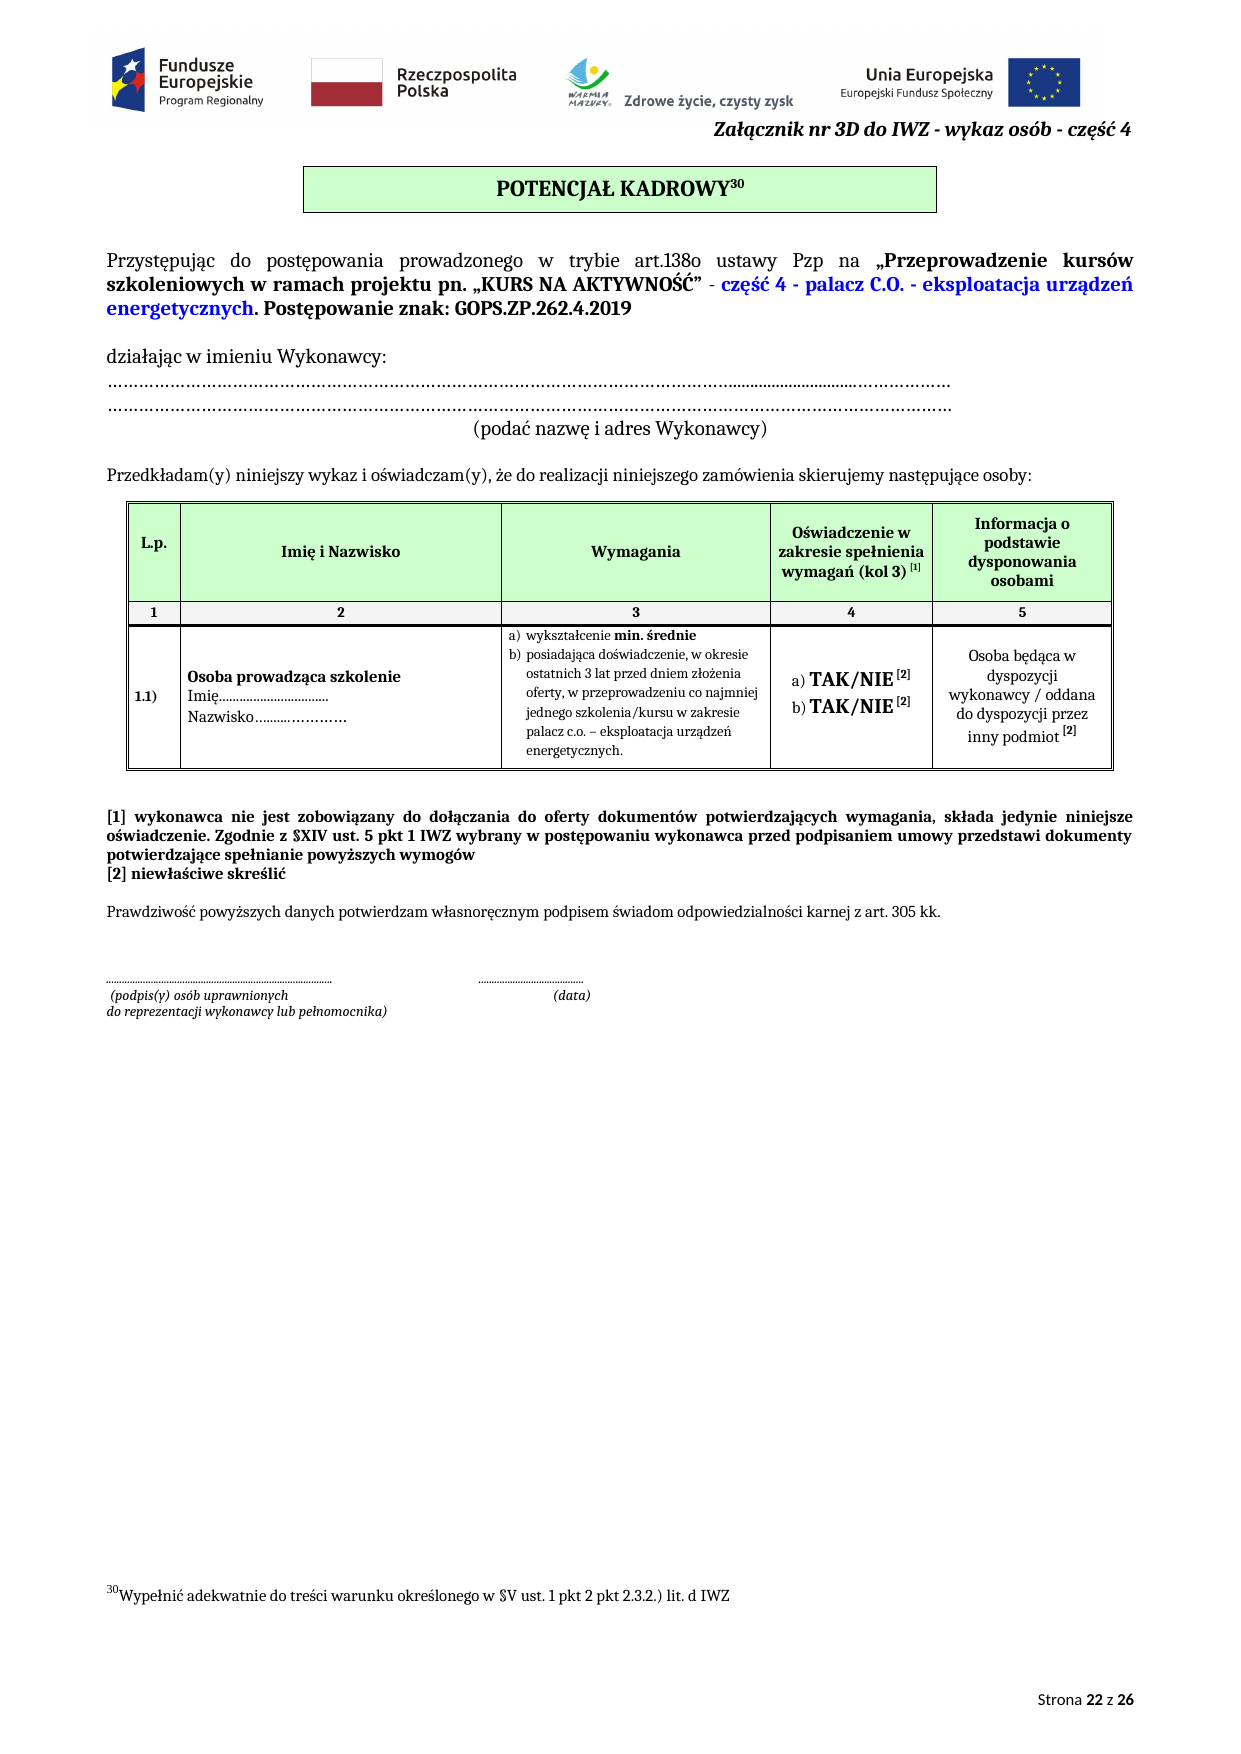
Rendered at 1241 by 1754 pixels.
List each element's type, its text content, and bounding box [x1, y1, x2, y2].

table_cell wykształcenie min. średnie posiadająca doświadczenie, w okresie ostatnich 3 lat przed dniem złożenia oferty, w przeprowadzeniu co najmniej jednego szkolenia/kursu w zakresie palacz c.o. – eksploatacja urządzeń energetycznych. [502, 627, 770, 767]
text działając w imieniu Wykonawcy: [106, 345, 1134, 369]
table_header Informacja o podstawie dysponowania osobami [933, 504, 1111, 601]
table_header POTENCJAŁ KADROWY [304, 167, 936, 212]
text Prawdziwość powyższych danych potwierdzam własnoręcznym podpisem świadom odpowiedzialności karnej z art. 305 kk. [106, 903, 1134, 922]
table_cell Osoba prowadząca szkolenie Imię................................ Nazwisko….......………… [181, 627, 501, 767]
table_header Wymagania [502, 504, 770, 601]
text ………………………………………………………………………………………………………….............................……………… [106, 369, 1134, 393]
text Przedkładam(y) niniejszy wykaz i oświadczam(y), że do realizacji niniejszego zamówienia skierujemy następujące osoby: [106, 464, 1134, 486]
text ...................................................................................... ........................................ [106, 970, 1134, 987]
table_header Oświadczenie w zakresie spełnienia wymagań (kol 3) [1] [771, 504, 932, 601]
table_cell 2 [181, 602, 501, 624]
table_cell 4 [771, 602, 932, 624]
text ……………………………………………………………………………………………………………………………………………… [106, 393, 1134, 417]
table_cell 5 [933, 602, 1111, 624]
table_cell Osoba będąca w dyspozycji wykonawcy / oddana do dyspozycji przez inny podmiot [2] [933, 627, 1111, 767]
text Przystępując do postępowania prowadzonego w trybie art.138o ustawy Pzp na „Przeprowadzenie kursów szkoleniowych w ramach projektu pn. „KURS NA AKTYWNOŚĆ” - część 4 - palacz C.O. - eksploatacja urządzeń energetycznych. Postępowanie znak: GOPS.ZP.262.4.2019 [106, 249, 1134, 321]
text [1] wykonawca nie jest zobowiązany do dołączania do oferty dokumentów potwierdzających wymagania, składa jedynie niniejsze oświadczenie. Zgodnie z §XIV ust. 5 pkt 1 IWZ wybrany w postępowaniu wykonawca przed podpisaniem umowy przedstawi dokumenty potwierdzające spełnianie powyższych wymogów [106, 807, 1134, 864]
table_header Imię i Nazwisko [181, 504, 501, 601]
text (podać nazwę i adres Wykonawcy) [106, 417, 1134, 441]
table_header L.p. [129, 504, 180, 601]
picture [88, 28, 1104, 131]
table_cell 1 [129, 602, 180, 624]
table_cell [129, 627, 180, 767]
table_cell 3 [502, 602, 770, 624]
text [2] niewłaściwe skreślić [106, 864, 1134, 884]
subtitle Załącznik nr 3D do IWZ - wykaz osób - część 4 [106, 118, 1134, 142]
text (podpis(y) osób uprawnionych (data) do reprezentacji wykonawcy lub pełnomocnika) [106, 987, 1134, 1020]
table_cell TAK/NIE [2] TAK/NIE [2] [771, 627, 932, 767]
